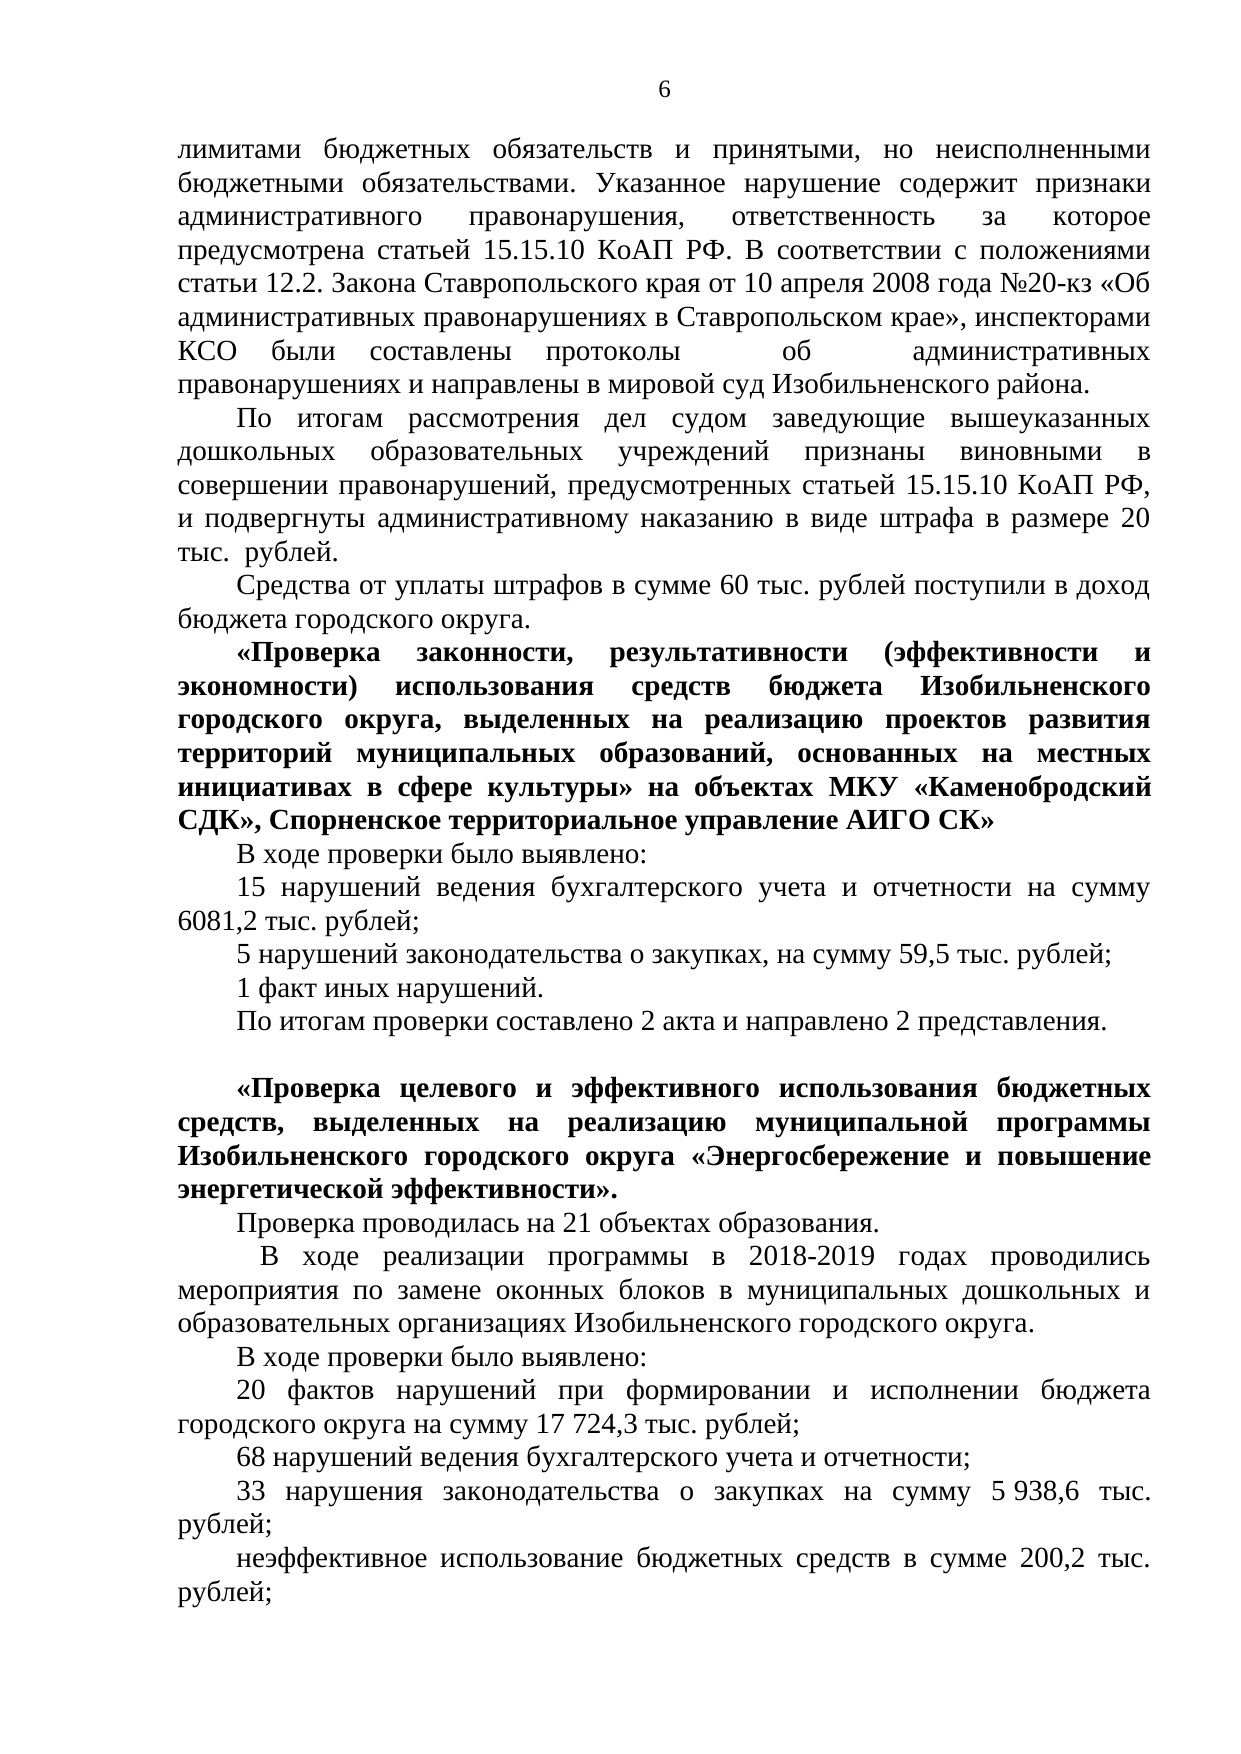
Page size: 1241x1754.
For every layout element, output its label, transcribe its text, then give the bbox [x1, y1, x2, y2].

text В ходе реализации программы в 2018-2019 годах проводились мероприятия по замене оконных блоков в муниципальных дошкольных и образовательных организациях Изобильненского городского округа. [177, 1238, 1152, 1339]
text В ходе проверки было выявлено: [177, 836, 1152, 869]
text «Проверка законности, результативности (эффективности и экономности) использования средств бюджета Изобильненского городского округа, выделенных на реализацию проектов развития территорий муниципальных образований, основанных на местных инициативах в сфере культуры» на объектах МКУ «Каменобродский СДК», Спорненское территориальное управление АИГО СК» [177, 634, 1152, 836]
text По итогам рассмотрения дел судом заведующие вышеуказанных дошкольных образовательных учреждений признаны виновными в совершении правонарушений, предусмотренных статьей 15.15.10 КоАП РФ, и подвергнуты административному наказанию в виде штрафа в размере 20 тыс. рублей. [177, 400, 1152, 567]
text Проверка проводилась на 21 объектах образования. [177, 1205, 1152, 1238]
text неэффективное использование бюджетных средств в сумме 200,2 тыс. рублей; [177, 1540, 1152, 1607]
text 5 нарушений законодательства о закупках, на сумму 59,5 тыс. рублей; [177, 936, 1152, 970]
text 20 фактов нарушений при формировании и исполнении бюджета городского округа на сумму 17 724,3 тыс. рублей; [177, 1372, 1152, 1439]
text 1 факт иных нарушений. [177, 970, 1152, 1003]
text 68 нарушений ведения бухгалтерского учета и отчетности; [177, 1439, 1152, 1473]
text Средства от уплаты штрафов в сумме 60 тыс. рублей поступили в доход бюджета городского округа. [177, 567, 1152, 634]
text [177, 131, 1152, 400]
text 33 нарушения законодательства о закупках на сумму 5 938,6 тыс. рублей; [177, 1473, 1152, 1540]
text 15 нарушений ведения бухгалтерского учета и отчетности на сумму 6081,2 тыс. рублей; [177, 869, 1152, 936]
text «Проверка целевого и эффективного использования бюджетных средств, выделенных на реализацию муниципальной программы Изобильненского городского округа «Энергосбережение и повышение энергетической эффективности». [177, 1071, 1152, 1205]
text В ходе проверки было выявлено: [177, 1339, 1152, 1372]
text По итогам проверки составлено 2 акта и направлено 2 представления. [177, 1003, 1152, 1037]
